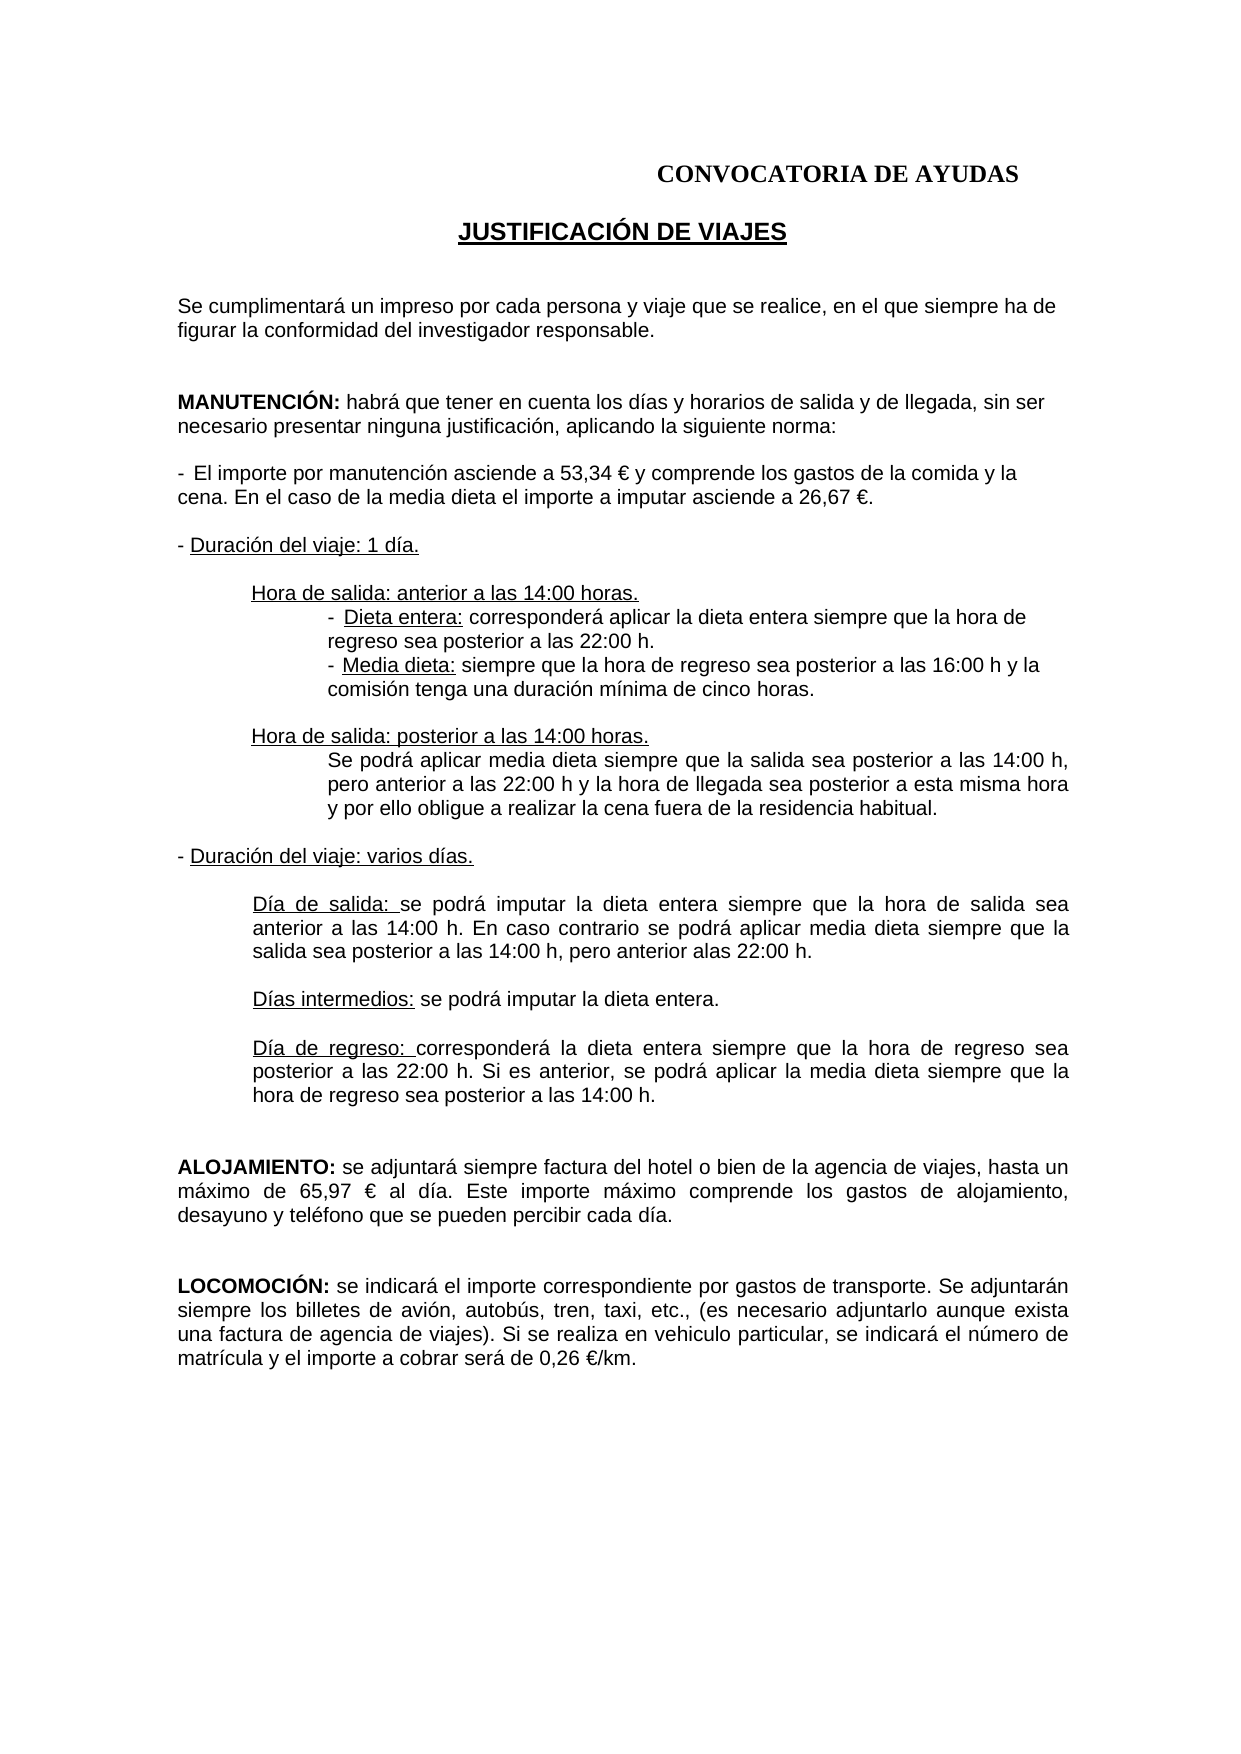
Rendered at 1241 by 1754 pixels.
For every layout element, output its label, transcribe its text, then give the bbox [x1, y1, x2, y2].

text ALOJAMIENTO: se adjuntará siempre factura del hotel o bien de la agencia de viajes, hasta un máximo de 65,97 € al día. Este importe máximo comprende los gastos de alojamiento, desayuno y teléfono que se pueden percibir cada día. [177, 1154, 1070, 1226]
text Se cumplimentará un impreso por cada persona y viaje que se realice, en el que siempre ha de figurar la conformidad del investigador responsable. [177, 294, 1082, 342]
list Duración del viaje: 1 día. [177, 533, 1082, 557]
text JUSTIFICACIÓN DE VIAJES [455, 217, 789, 246]
text Día de regreso: corresponderá la dieta entera siempre que la hora de regreso sea posterior a las 22:00 h. Si es anterior, se podrá aplicar la media dieta siempre que la hora de regreso sea posterior a las 14:00 h. [252, 1035, 1070, 1107]
list Media dieta: siempre que la hora de regreso sea posterior a las 16:00 h y la comisión tenga una duración mínima de cinco horas. [327, 653, 1070, 701]
text Días intermedios: se podrá imputar la dieta entera. [252, 987, 1082, 1011]
text Hora de salida: anterior a las 14:00 horas. [251, 581, 1082, 605]
list El importe por manutención asciende a 53,34 € y comprende los gastos de la comida y la cena. En el caso de la media dieta el importe a imputar asciende a 26,67 €. [177, 461, 1067, 509]
text LOCOMOCIÓN: se indicará el importe correspondiente por gastos de transporte. Se adjuntarán siempre los billetes de avión, autobús, tren, taxi, etc., (es necesario adjuntarlo aunque exista una factura de agencia de viajes). Si se realiza en vehiculo particular, se indicará el número de matrícula y el importe a cobrar será de 0,26 €/km. [177, 1274, 1070, 1370]
text Día de salida: se podrá imputar la dieta entera siempre que la hora de salida sea anterior a las 14:00 h. En caso contrario se podrá aplicar media dieta siempre que la salida sea posterior a las 14:00 h, pero anterior alas 22:00 h. [252, 891, 1070, 963]
subtitle CONVOCATORIA DE AYUDAS [657, 159, 1082, 188]
list Duración del viaje: varios días. [177, 844, 1082, 868]
list Dieta entera: corresponderá aplicar la dieta entera siempre que la hora de regreso sea posterior a las 22:00 h. [327, 605, 1070, 653]
text Se podrá aplicar media dieta siempre que la salida sea posterior a las 14:00 h, pero anterior a las 22:00 h y la hora de llegada sea posterior a esta misma hora y por ello obligue a realizar la cena fuera de la residencia habitual. [327, 748, 1070, 820]
text Hora de salida: posterior a las 14:00 horas. [251, 724, 1082, 748]
text MANUTENCIÓN: habrá que tener en cuenta los días y horarios de salida y de llegada, sin ser necesario presentar ninguna justificación, aplicando la siguiente norma: [177, 389, 1082, 437]
